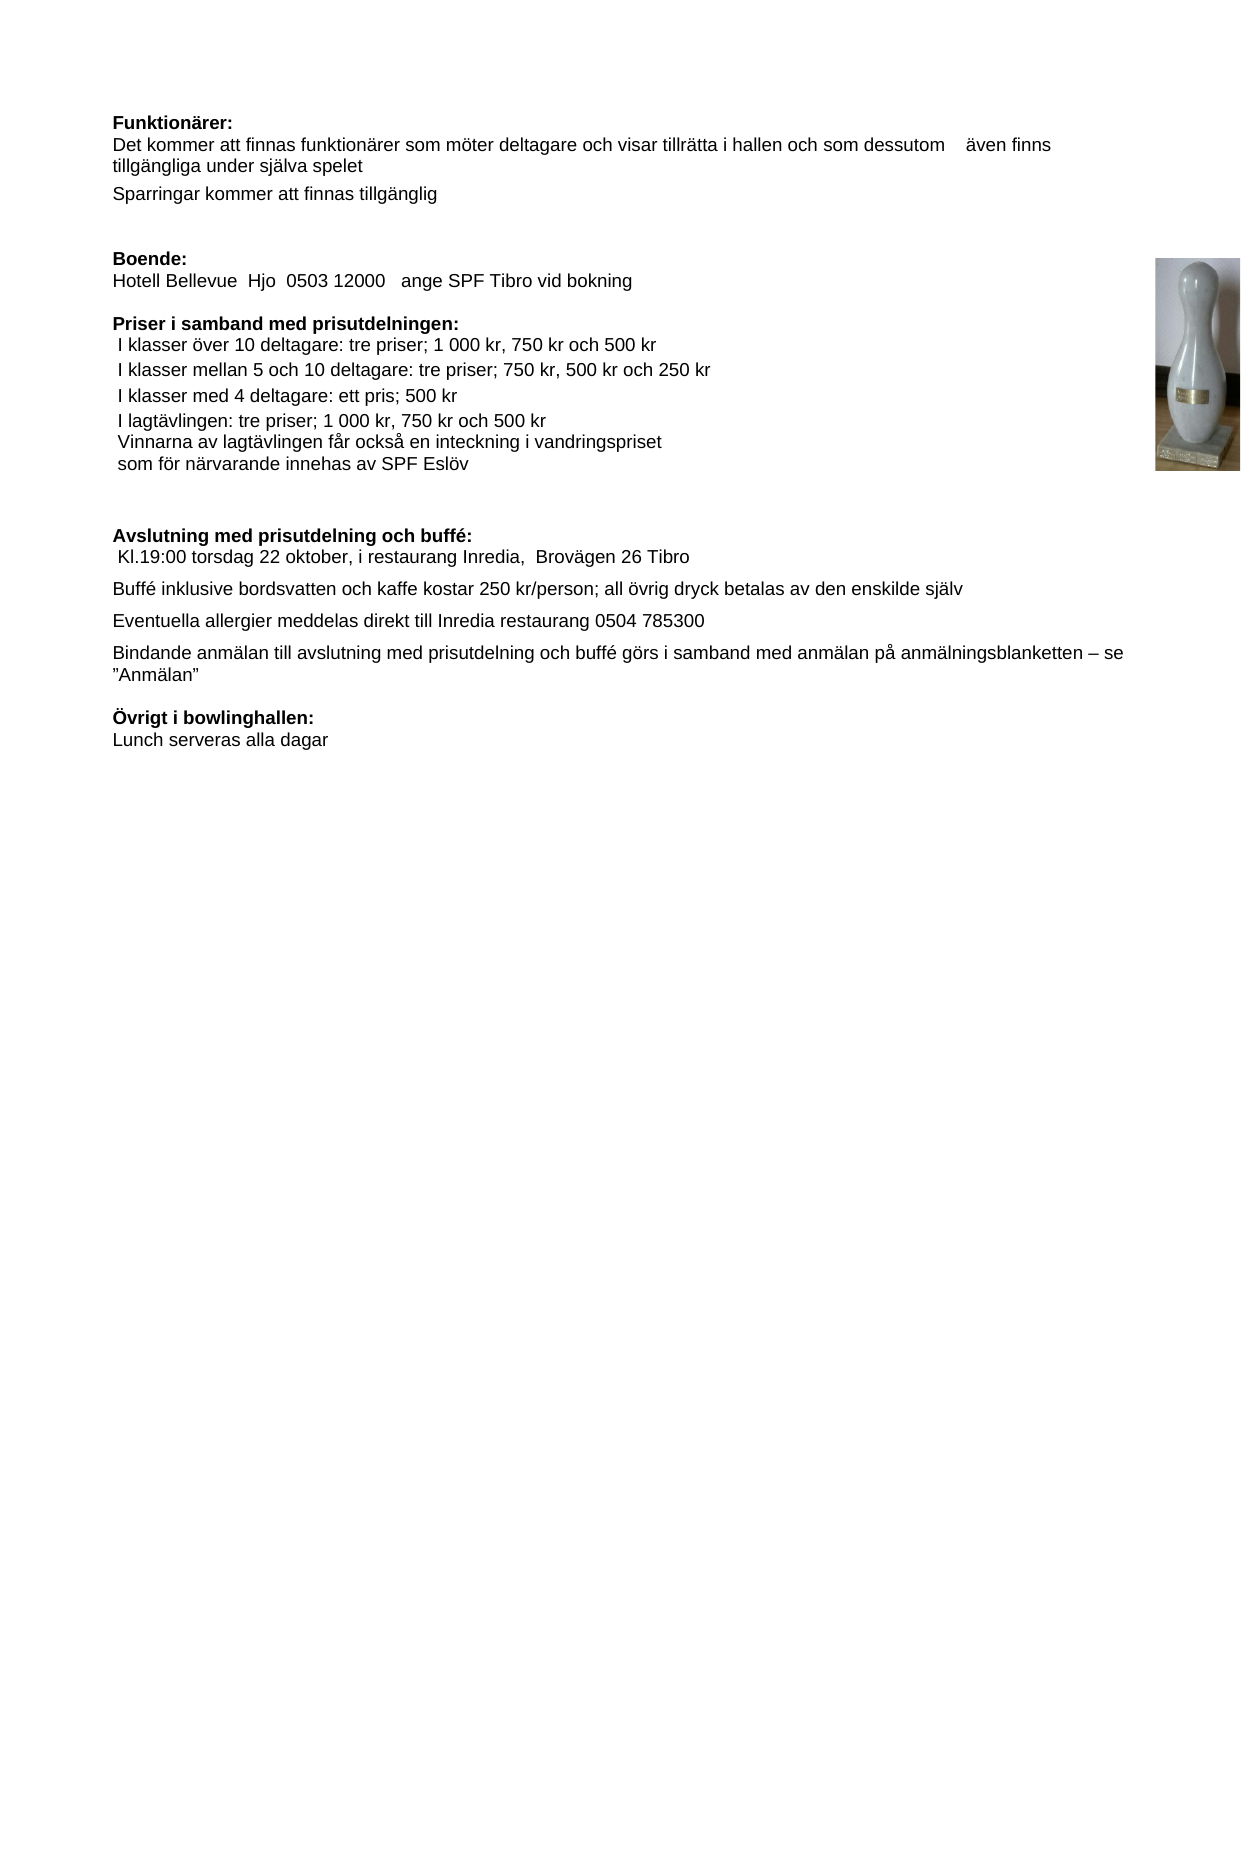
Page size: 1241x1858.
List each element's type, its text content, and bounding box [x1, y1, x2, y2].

text Boende: [112, 248, 1128, 269]
text I klasser med 4 deltagare: ett pris; 500 kr [112, 384, 1128, 406]
text Lunch serveras alla dagar [112, 728, 1128, 750]
text Sparringar kommer att finnas tillgänglig [112, 183, 1128, 205]
text Övrigt i bowlinghallen: [112, 707, 1128, 728]
text I klasser mellan 5 och 10 deltagare: tre priser; 750 kr, 500 kr och 250 kr [112, 359, 1128, 381]
text Priser i samband med prisutdelningen: [112, 312, 1128, 334]
picture [1155, 258, 1241, 471]
text Avslutning med prisutdelning och buffé: [112, 525, 1128, 546]
text Funktionärer: [112, 112, 1128, 134]
text Vinnarna av lagtävlingen får också en inteckning i vandringspriset [112, 431, 1128, 453]
text I lagtävlingen: tre priser; 1 000 kr, 750 kr och 500 kr [112, 410, 1128, 431]
text Eventuella allergier meddelas direkt till Inredia restaurang 0504 785300 [112, 610, 1128, 632]
text Det kommer att finnas funktionärer som möter deltagare och visar tillrätta i hallen och som dessutom även finns tillgängliga under själva spelet [112, 134, 1128, 177]
text Buffé inklusive bordsvatten och kaffe kostar 250 kr/person; all övrig dryck betalas av den enskilde själv [112, 578, 1128, 600]
text I klasser över 10 deltagare: tre priser; 1 000 kr, 750 kr och 500 kr [112, 334, 1128, 356]
text Bindande anmälan till avslutning med prisutdelning och buffé görs i samband med anmälan på anmälningsblanketten – se ”Anmälan” [112, 642, 1128, 685]
text Kl.19:00 torsdag 22 oktober, i restaurang Inredia, Brovägen 26 Tibro [112, 546, 1128, 568]
text som för närvarande innehas av SPF Eslöv [112, 453, 1128, 474]
text Hotell Bellevue Hjo 0503 12000 ange SPF Tibro vid bokning [112, 269, 1128, 291]
